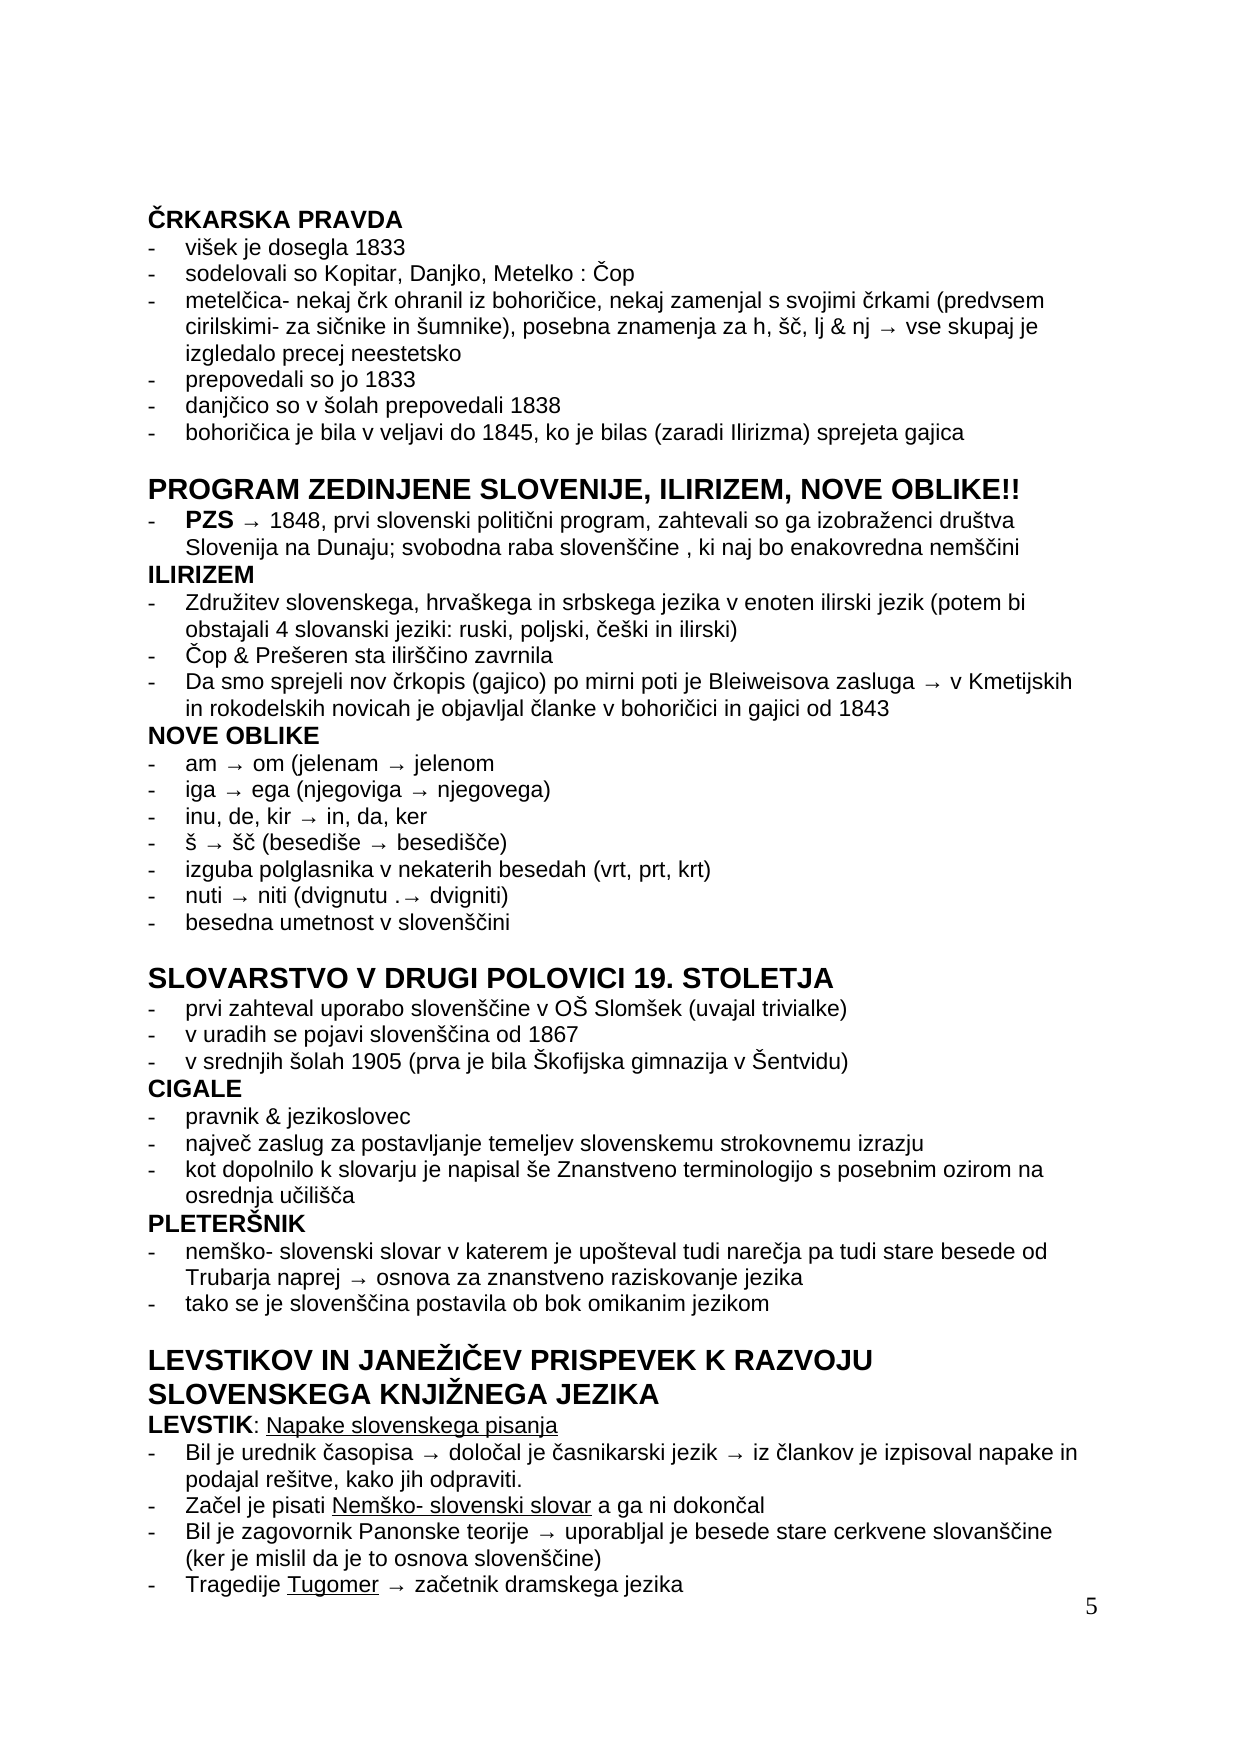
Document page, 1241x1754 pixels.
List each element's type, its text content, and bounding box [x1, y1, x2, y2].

list kot dopolnilo k slovarju je napisal še Znanstveno terminologijo s posebnim ozirom na osrednja učilišča [148, 1156, 1093, 1209]
list največ zaslug za postavljanje temeljev slovenskemu strokovnemu izrazju [148, 1129, 1093, 1156]
subtitle SLOVARSTVO V DRUGI POLOVICI 19. STOLETJA [148, 961, 1093, 995]
list am → om (jelenam → jelenom [148, 750, 1093, 776]
list nemško- slovenski slovar v katerem je upošteval tudi narečja pa tudi stare besede od Trubarja naprej → osnova za znanstveno raziskovanje jezika [148, 1238, 1093, 1290]
list PZS → 1848, prvi slovenski politični program, zahtevali so ga izobraženci društva Slovenija na Dunaju; svobodna raba slovenščine , ki naj bo enakovredna nemščini [148, 505, 1093, 560]
list Čop & Prešeren sta ilirščino zavrnila [148, 642, 1093, 668]
list v srednjih šolah 1905 (prva je bila Škofijska gimnazija v Šentvidu) [148, 1048, 1093, 1074]
list Bil je urednik časopisa → določal je časnikarski jezik → iz člankov je izpisoval napake in podajal rešitve, kako jih odpraviti. [148, 1439, 1093, 1492]
list Bil je zagovornik Panonske teorije → uporabljal je besede stare cerkvene slovanščine (ker je mislil da je to osnova slovenščine) [148, 1518, 1093, 1571]
list v uradih se pojavi slovenščina od 1867 [148, 1021, 1093, 1048]
list besedna umetnost v slovenščini [148, 909, 1093, 935]
list Da smo sprejeli nov črkopis (gajico) po mirni poti je Bleiweisova zasluga → v Kmetijskih in rokodelskih novicah je objavljal članke v bohoričici in gajici od 1843 [148, 668, 1093, 721]
subtitle PROGRAM ZEDINJENE SLOVENIJE, ILIRIZEM, NOVE OBLIKE!! [148, 472, 1093, 505]
list bohoričica je bila v veljavi do 1845, ko je bilas (zaradi Ilirizma) sprejeta gajica [148, 419, 1093, 445]
list nuti → niti (dvignutu .→ dvigniti) [148, 882, 1093, 909]
text CIGALE [148, 1074, 1093, 1103]
list tako se je slovenščina postavila ob bok omikanim jezikom [148, 1290, 1093, 1317]
list inu, de, kir → in, da, ker [148, 803, 1093, 829]
list Tragedije Tugomer → začetnik dramskega jezika [148, 1571, 1093, 1598]
list metelčica- nekaj črk ohranil iz bohoričice, nekaj zamenjal s svojimi črkami (predvsem cirilskimi- za sičnike in šumnike), posebna znamenja za h, šč, lj & nj → vse skupaj je izgledalo precej neestetsko [148, 287, 1093, 366]
subtitle Levstikov in Janežičev prispevek k razvoju slovenskega knjižnega jezika [148, 1343, 1093, 1410]
subtitle ČRKARSKA PRAVDA [148, 205, 1093, 234]
list prepovedali so jo 1833 [148, 366, 1093, 392]
list danjčico so v šolah prepovedali 1838 [148, 392, 1093, 419]
list Združitev slovenskega, hrvaškega in srbskega jezika v enoten ilirski jezik (potem bi obstajali 4 slovanski jeziki: ruski, poljski, češki in ilirski) [148, 589, 1093, 642]
list Začel je pisati Nemško- slovenski slovar a ga ni dokončal [148, 1492, 1093, 1518]
text LEVSTIK: Napake slovenskega pisanja [148, 1410, 1093, 1439]
list iga → ega (njegoviga → njegovega) [148, 776, 1093, 803]
text PLETERŠNIK [148, 1209, 1093, 1238]
list prvi zahteval uporabo slovenščine v OŠ Slomšek (uvajal trivialke) [148, 995, 1093, 1021]
list sodelovali so Kopitar, Danjko, Metelko : Čop [148, 260, 1093, 287]
list višek je dosegla 1833 [148, 234, 1093, 260]
subtitle NOVE OBLIKE [148, 721, 1093, 750]
list š → šč (besediše → besedišče) [148, 829, 1093, 856]
list pravnik & jezikoslovec [148, 1103, 1093, 1129]
text ILIRIZEM [148, 560, 1093, 589]
list izguba polglasnika v nekaterih besedah (vrt, prt, krt) [148, 856, 1093, 882]
